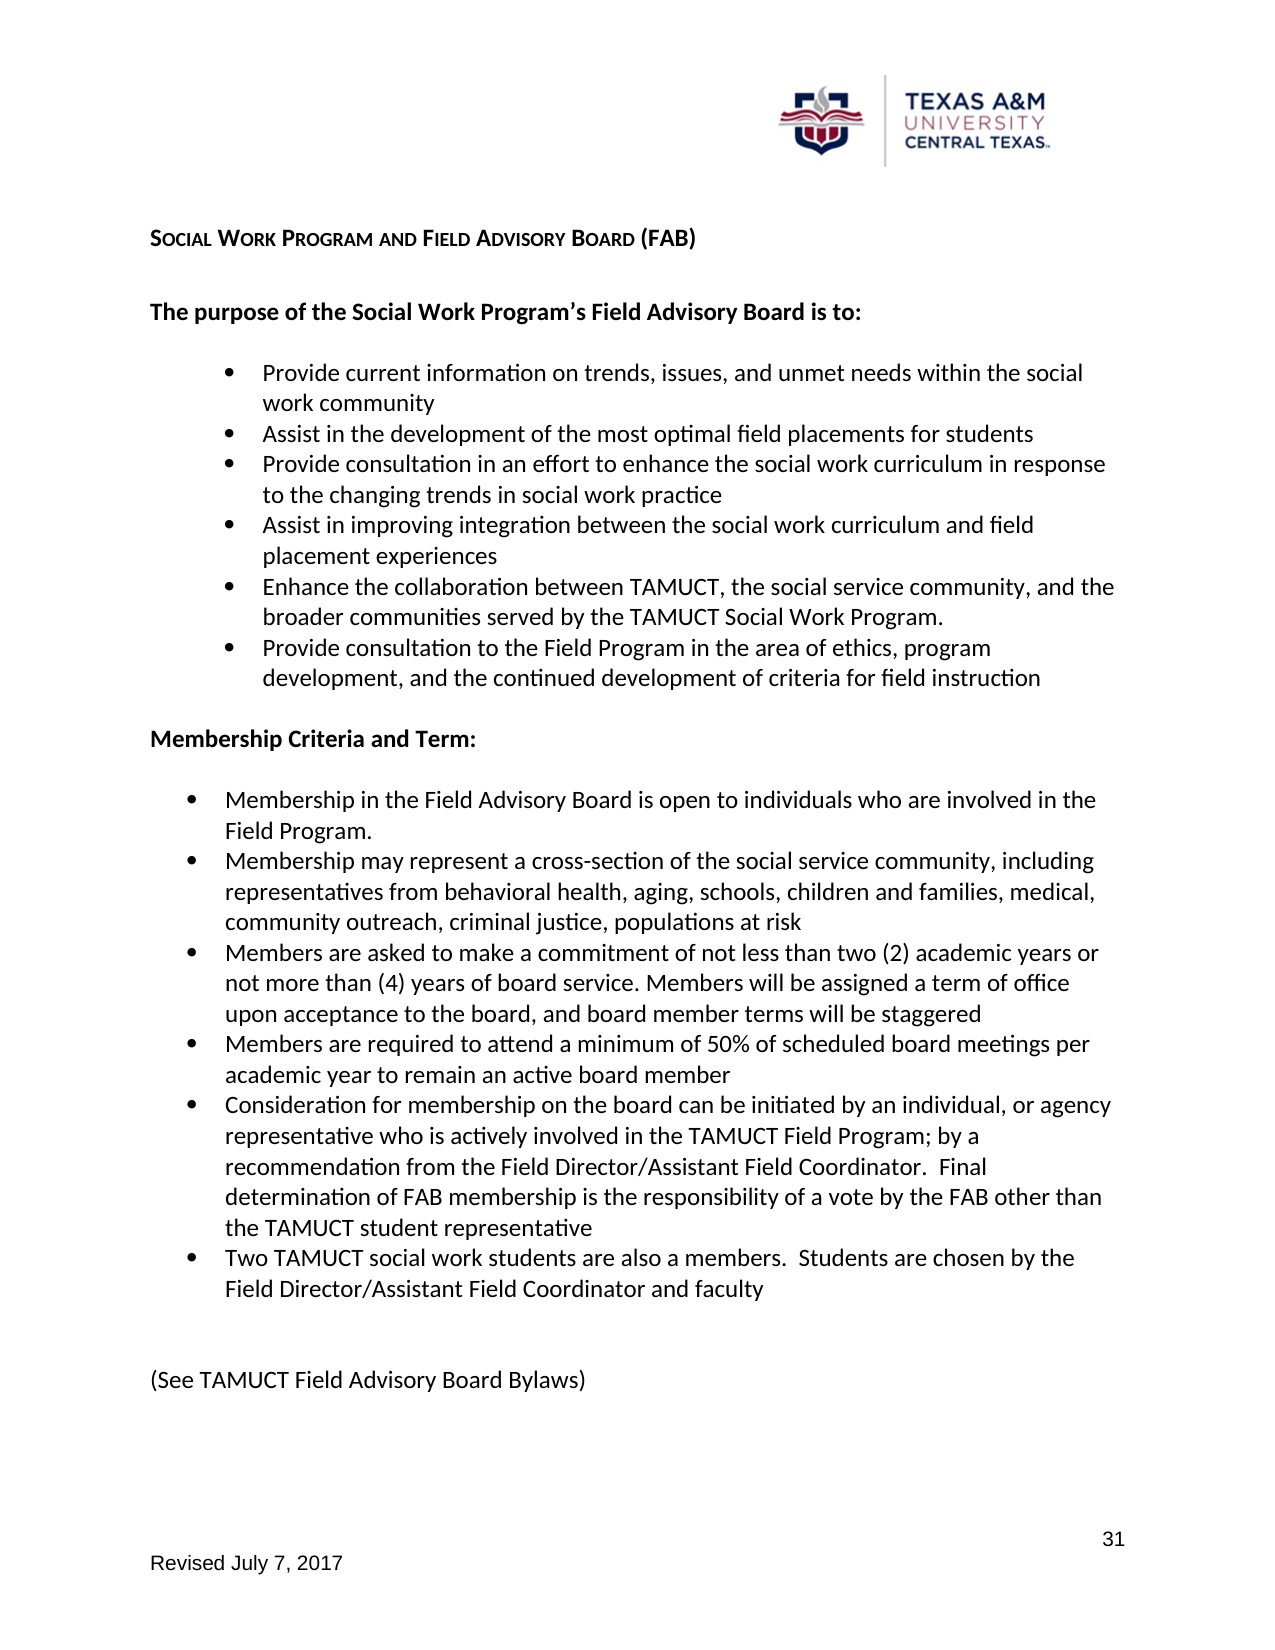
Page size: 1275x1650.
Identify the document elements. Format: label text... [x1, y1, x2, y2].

list Provide consultation in an effort to enhance the social work curriculum in response to the changing trends in social work practice [225, 449, 1125, 510]
list Two TAMUCT social work students are also a members. Students are chosen by the Field Director/Assistant Field Coordinator and faculty [187, 1242, 1125, 1303]
list Membership in the Field Advisory Board is open to individuals who are involved in the Field Program. [187, 784, 1125, 845]
text Social Work Program and Field Advisory Board (FAB) [150, 222, 1125, 253]
list Provide current information on trends, issues, and unmet needs within the social work community [225, 357, 1125, 418]
list Provide consultation to the Field Program in the area of ethics, program development, and the continued development of criteria for field instruction [225, 632, 1125, 693]
list Enhance the collaboration between TAMUCT, the social service community, and the broader communities served by the TAMUCT Social Work Program. [225, 571, 1125, 632]
picture [778, 75, 1050, 167]
text The purpose of the Social Work Program’s Field Advisory Board is to: [150, 296, 1125, 327]
list Members are required to attend a minimum of 50% of scheduled board meetings per academic year to remain an active board member [187, 1028, 1125, 1089]
list Assist in improving integration between the social work curriculum and field placement experiences [225, 510, 1125, 571]
list Members are asked to make a commitment of not less than two (2) academic years or not more than (4) years of board service. Members will be assigned a term of office upon acceptance to the board, and board member terms will be staggered [187, 937, 1125, 1028]
list Assist in the development of the most optimal field placements for students [225, 418, 1125, 449]
text (See TAMUCT Field Advisory Board Bylaws) [150, 1364, 1125, 1395]
list Membership may represent a cross-section of the social service community, including representatives from behavioral health, aging, schools, children and families, medical, community outreach, criminal justice, populations at risk [187, 845, 1125, 937]
text Membership Criteria and Term: [150, 723, 1125, 754]
list Consideration for membership on the board can be initiated by an individual, or agency representative who is actively involved in the TAMUCT Field Program; by a recommendation from the Field Director/Assistant Field Coordinator. Final determination of FAB membership is the responsibility of a vote by the FAB other than the TAMUCT student representative [187, 1089, 1125, 1242]
